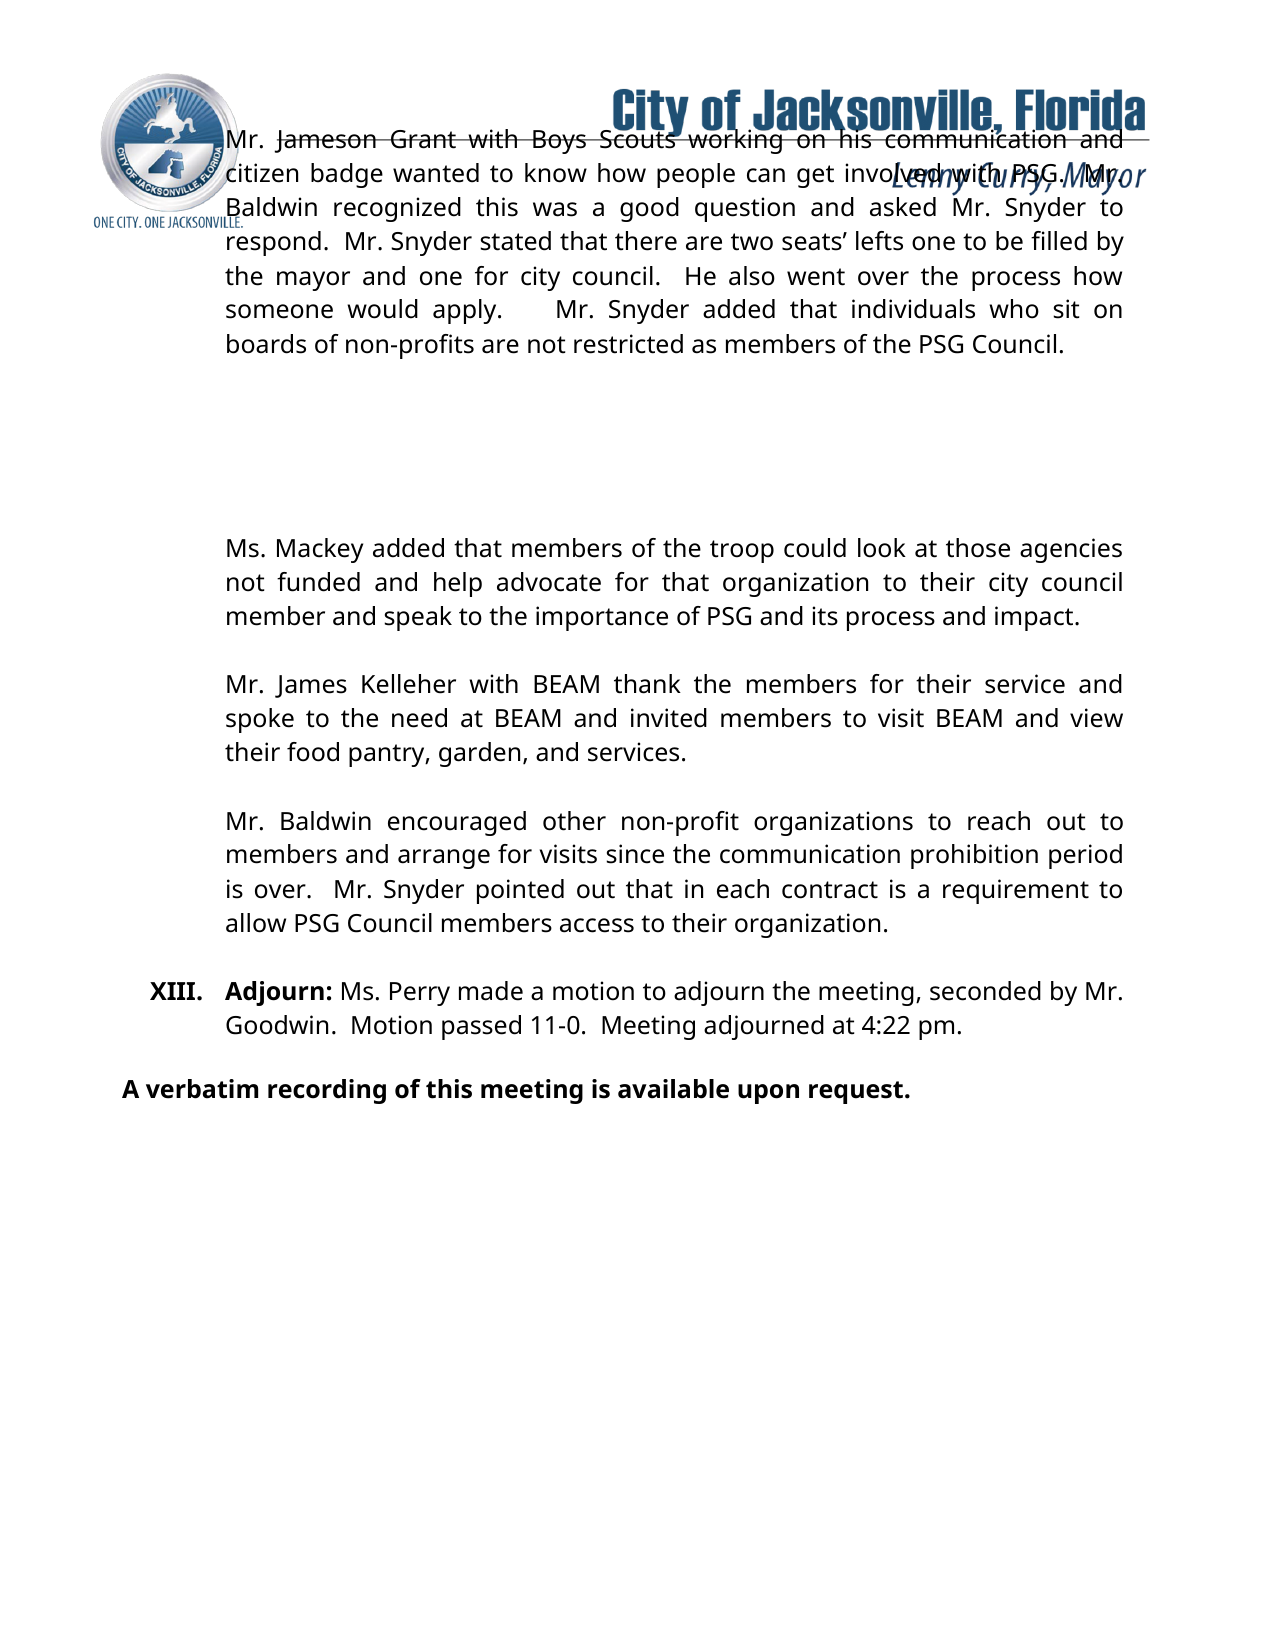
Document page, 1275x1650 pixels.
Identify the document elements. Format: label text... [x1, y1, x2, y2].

list A verbatim recording of this meeting is available upon request. [122, 1072, 1125, 1106]
list Mr. James Kelleher with BEAM thank the members for their service and spoke to the need at BEAM and invited members to visit BEAM and view their food pantry, garden, and services. [225, 667, 1125, 769]
list Ms. Mackey added that members of the troop could look at those agencies not funded and help advocate for that organization to their city council member and speak to the importance of PSG and its process and impact. [225, 531, 1125, 633]
list Mr. Baldwin encouraged other non-profit organizations to reach out to members and arrange for visits since the communication prohibition period is over. Mr. Snyder pointed out that in each contract is a requirement to allow PSG Council members access to their organization. [225, 803, 1125, 939]
list Adjourn: Ms. Perry made a motion to adjourn the meeting, seconded by Mr. Goodwin. Motion passed 11-0. Meeting adjourned at 4:22 pm. [150, 973, 1125, 1042]
list Mr. Jameson Grant with Boys Scouts working on his communication and citizen badge wanted to know how people can get involved with PSG. Mr. Baldwin recognized this was a good question and asked Mr. Snyder to respond. Mr. Snyder stated that there are two seats’ lefts one to be filled by the mayor and one for city council. He also went over the process how someone would apply. Mr. Snyder added that individuals who sit on boards of non-profits are not restricted as members of the PSG Council. [225, 122, 1125, 360]
picture [51, 37, 1237, 242]
